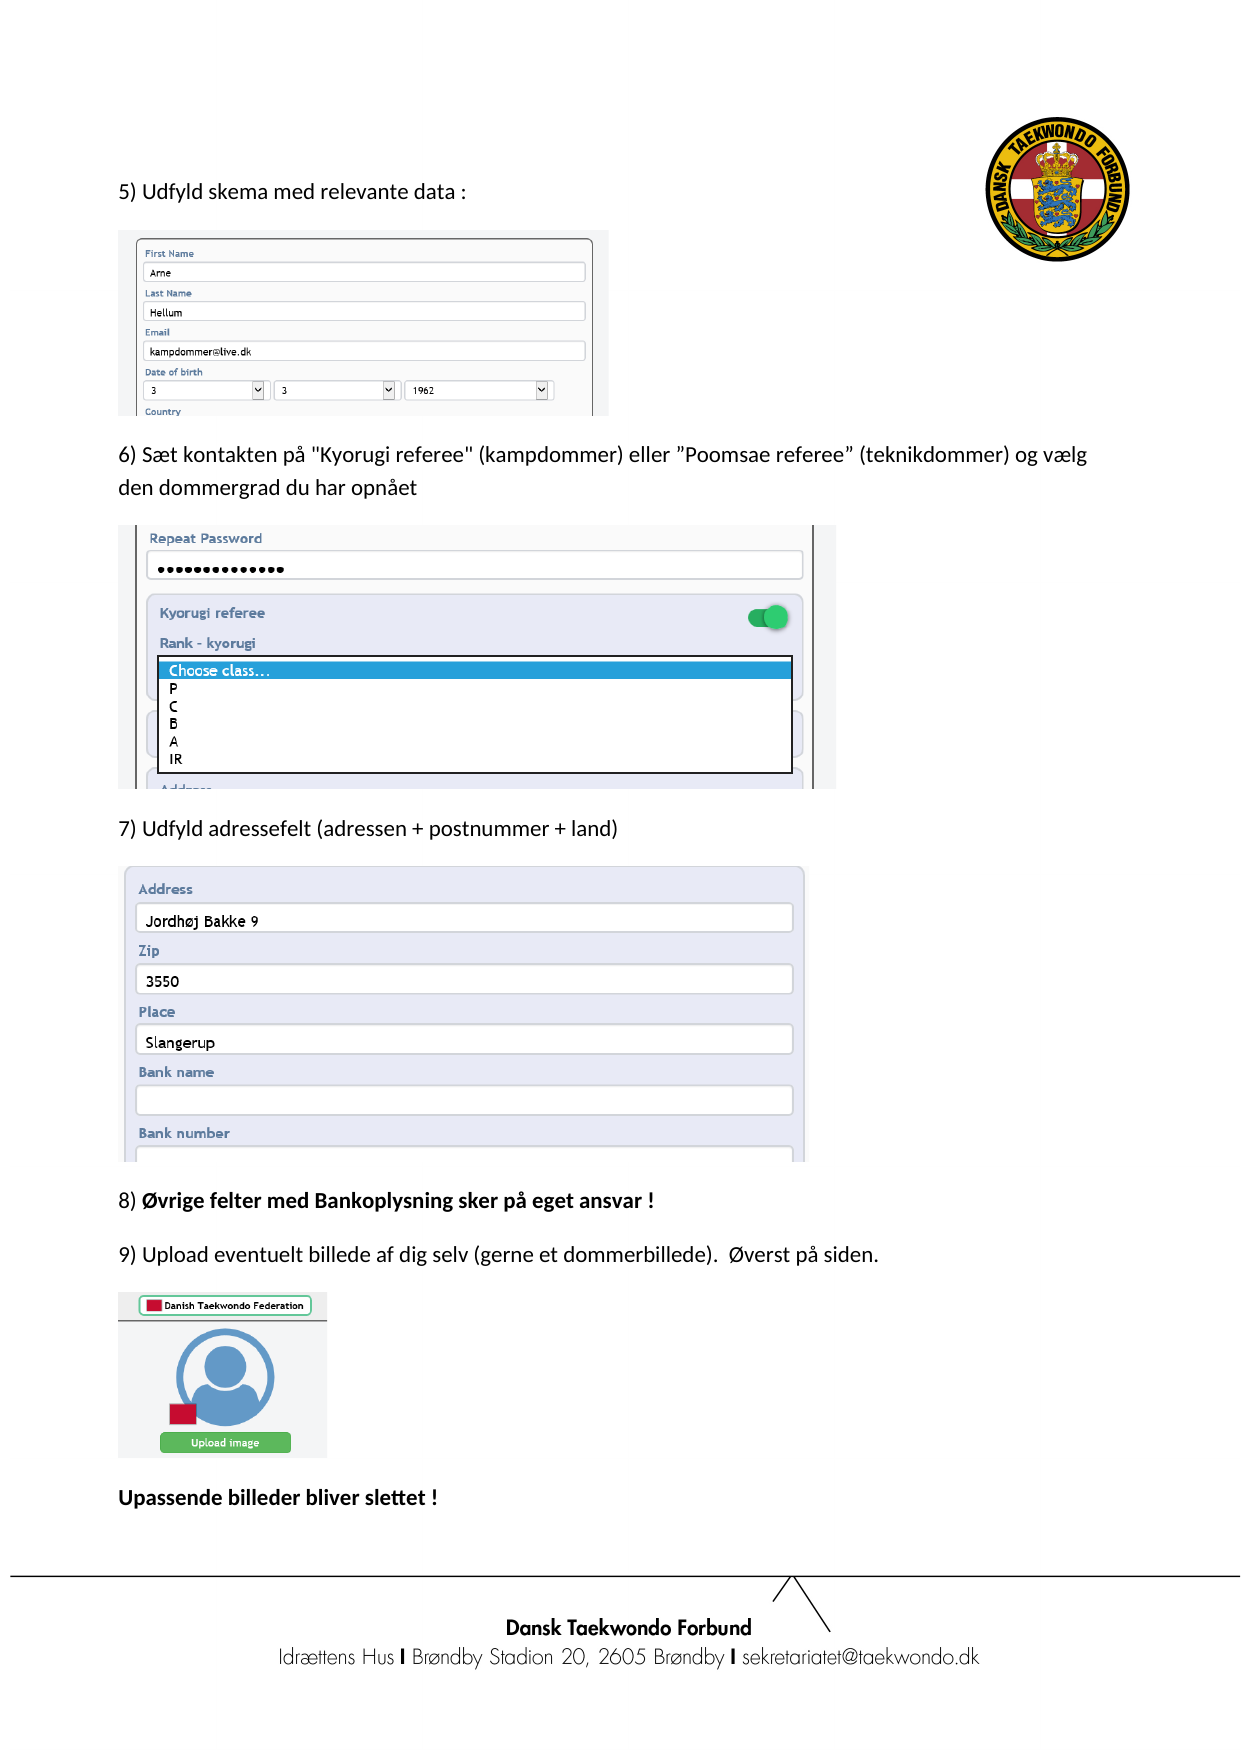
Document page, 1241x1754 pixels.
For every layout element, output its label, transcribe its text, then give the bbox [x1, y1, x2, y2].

picture [10, 0, 1241, 1750]
text 5) Udfyld skema med relevante data : [118, 177, 1122, 205]
text 7) Udfyld adressefelt (adressen + postnummer + land) [118, 814, 1122, 842]
text 6) Sæt kontakten på "Kyorugi referee" (kampdommer) eller ”Poomsae referee” (teknikdommer) og vælg den dommergrad du har opnået [118, 441, 1122, 501]
text 9) Upload eventuelt billede af dig selv (gerne et dommerbillede). Øverst på siden. [118, 1240, 1122, 1268]
text Upassende billeder bliver slettet ! [118, 1483, 1122, 1511]
text 8) Øvrige felter med Bankoplysning sker på eget ansvar ! [118, 1187, 1122, 1215]
